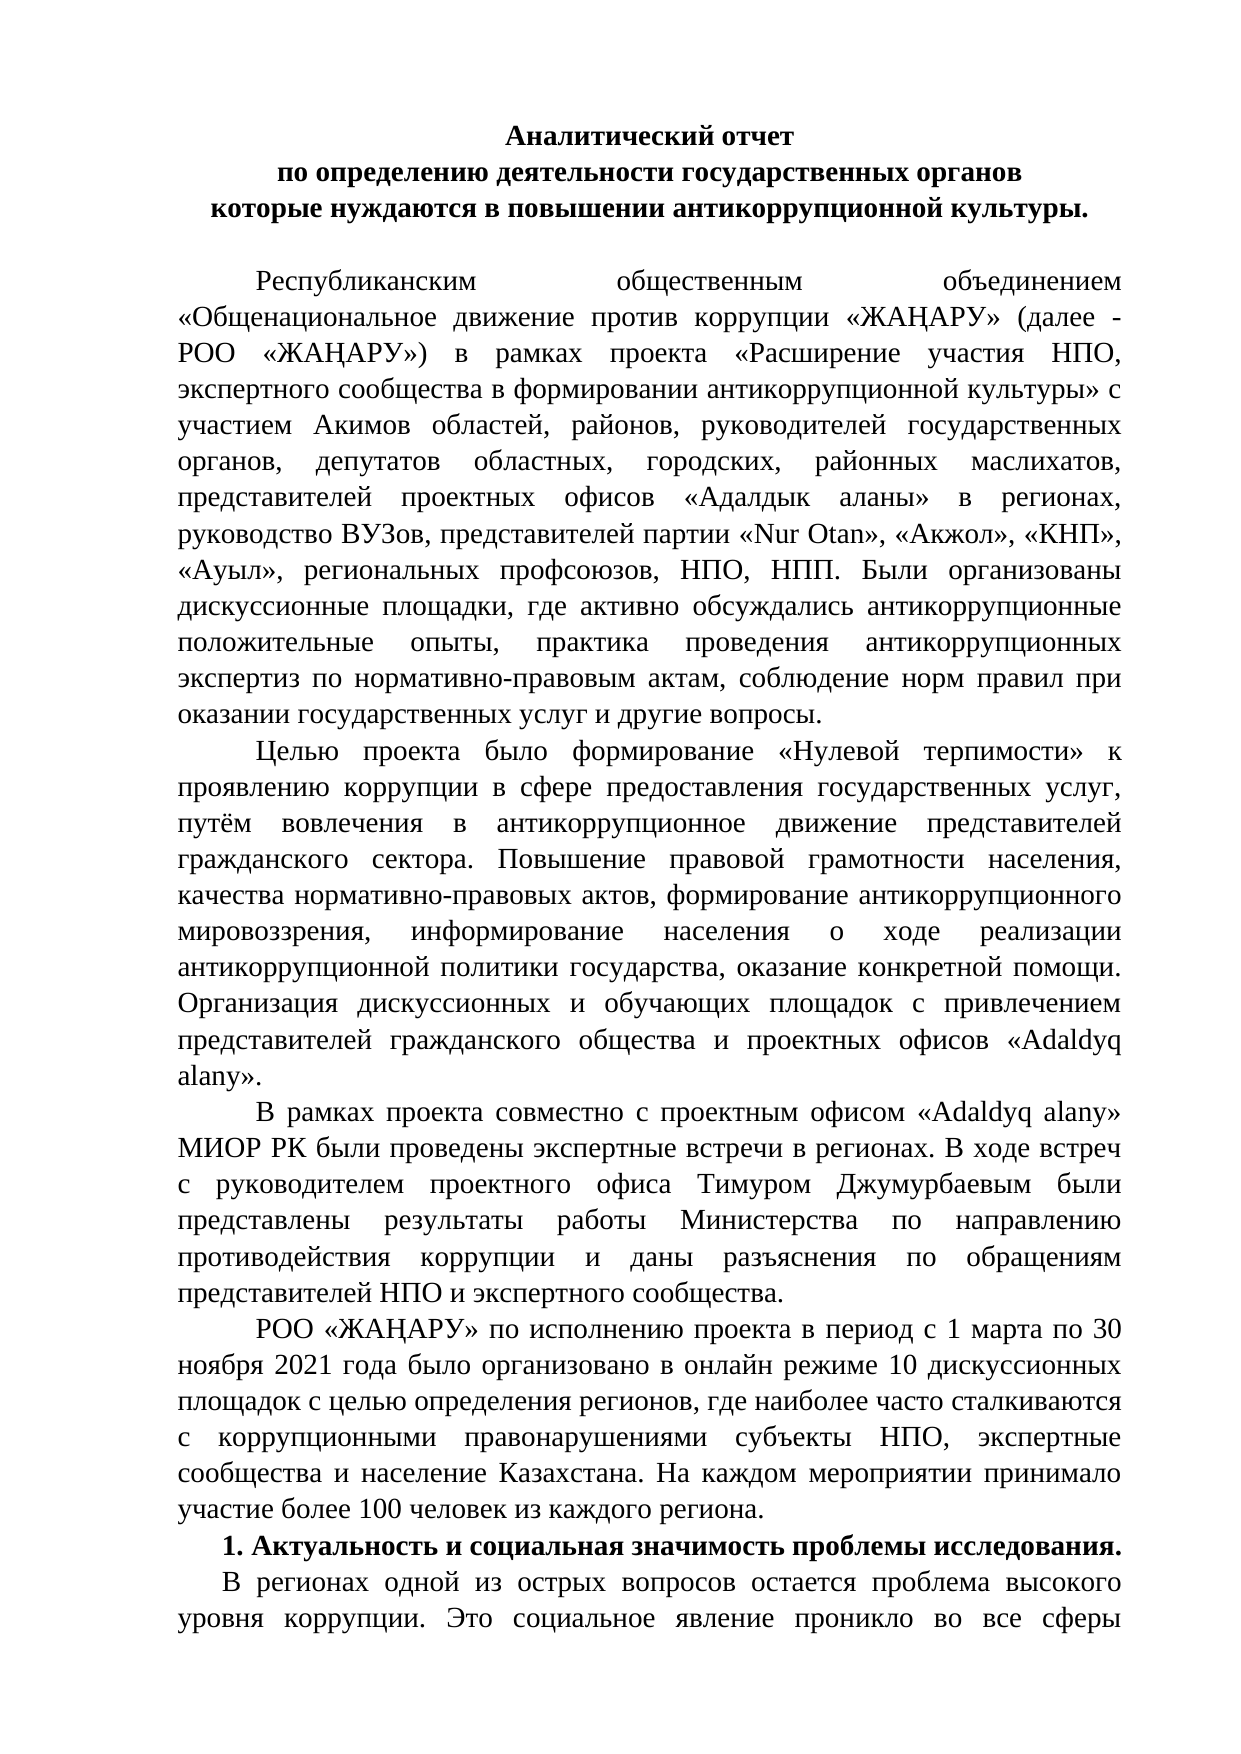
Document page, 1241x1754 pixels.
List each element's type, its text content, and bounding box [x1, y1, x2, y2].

text которые нуждаются в повышении антикоррупционной культуры. [177, 190, 1122, 224]
list Актуальность и социальная значимость проблемы исследования. [177, 1528, 1122, 1561]
text В рамках проекта совместно с проектным офисом «Adaldyq alany» МИОР РК были проведены экспертные встречи в регионах. В ходе встреч с руководителем проектного офиса Тимуром Джумурбаевым были представлены результаты работы Министерства по направлению противодействия коррупции и даны разъяснения по обращениям представителей НПО и экспертного сообщества. [177, 1094, 1122, 1308]
text по определению деятельности государственных органов [177, 154, 1122, 188]
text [177, 1564, 1122, 1634]
text Целью проекта было формирование «Нулевой терпимости» к проявлению коррупции в сфере предоставления государственных услуг, путём вовлечения в антикоррупционное движение представителей гражданского сектора. Повышение правовой грамотности населения, качества нормативно-правовых актов, формирование антикоррупционного мировоззрения, информирование населения о ходе реализации антикоррупционной политики государства, оказание конкретной помощи. Организация дискуссионных и обучающих площадок с привлечением представителей гражданского общества и проектных офисов «Adaldyq alany». [177, 733, 1122, 1091]
text РОО «ЖАҢАРУ» по исполнению проекта в период с 1 марта по 30 ноября 2021 года было организовано в онлайн режиме 10 дискуссионных площадок с целью определения регионов, где наиболее часто сталкиваются с коррупционными правонарушениями субъекты НПО, экспертные сообщества и население Казахстана. На каждом мероприятии принимало участие более 100 человек из каждого региона. [177, 1311, 1122, 1525]
text Аналитический отчет [177, 118, 1122, 152]
text Республиканским общественным объединением «Общенациональное движение против коррупции «ЖАҢАРУ» (далее - РОО «ЖАҢАРУ») в рамках проекта «Расширение участия НПО, экспертного сообщества в формировании антикоррупционной культуры» с участием Акимов областей, районов, руководителей государственных органов, депутатов областных, городских, районных маслихатов, представителей проектных офисов «Адалдык аланы» в регионах, руководство ВУЗов, представителей партии «Nur Otan», «Акжол», «КНП», «Ауыл», региональных профсоюзов, НПО, НПП. Были организованы дискуссионные площадки, где активно обсуждались антикоррупционные положительные опыты, практика проведения антикоррупционных экспертиз по нормативно-правовым актам, соблюдение норм правил при оказании государственных услуг и другие вопросы. [177, 263, 1122, 730]
